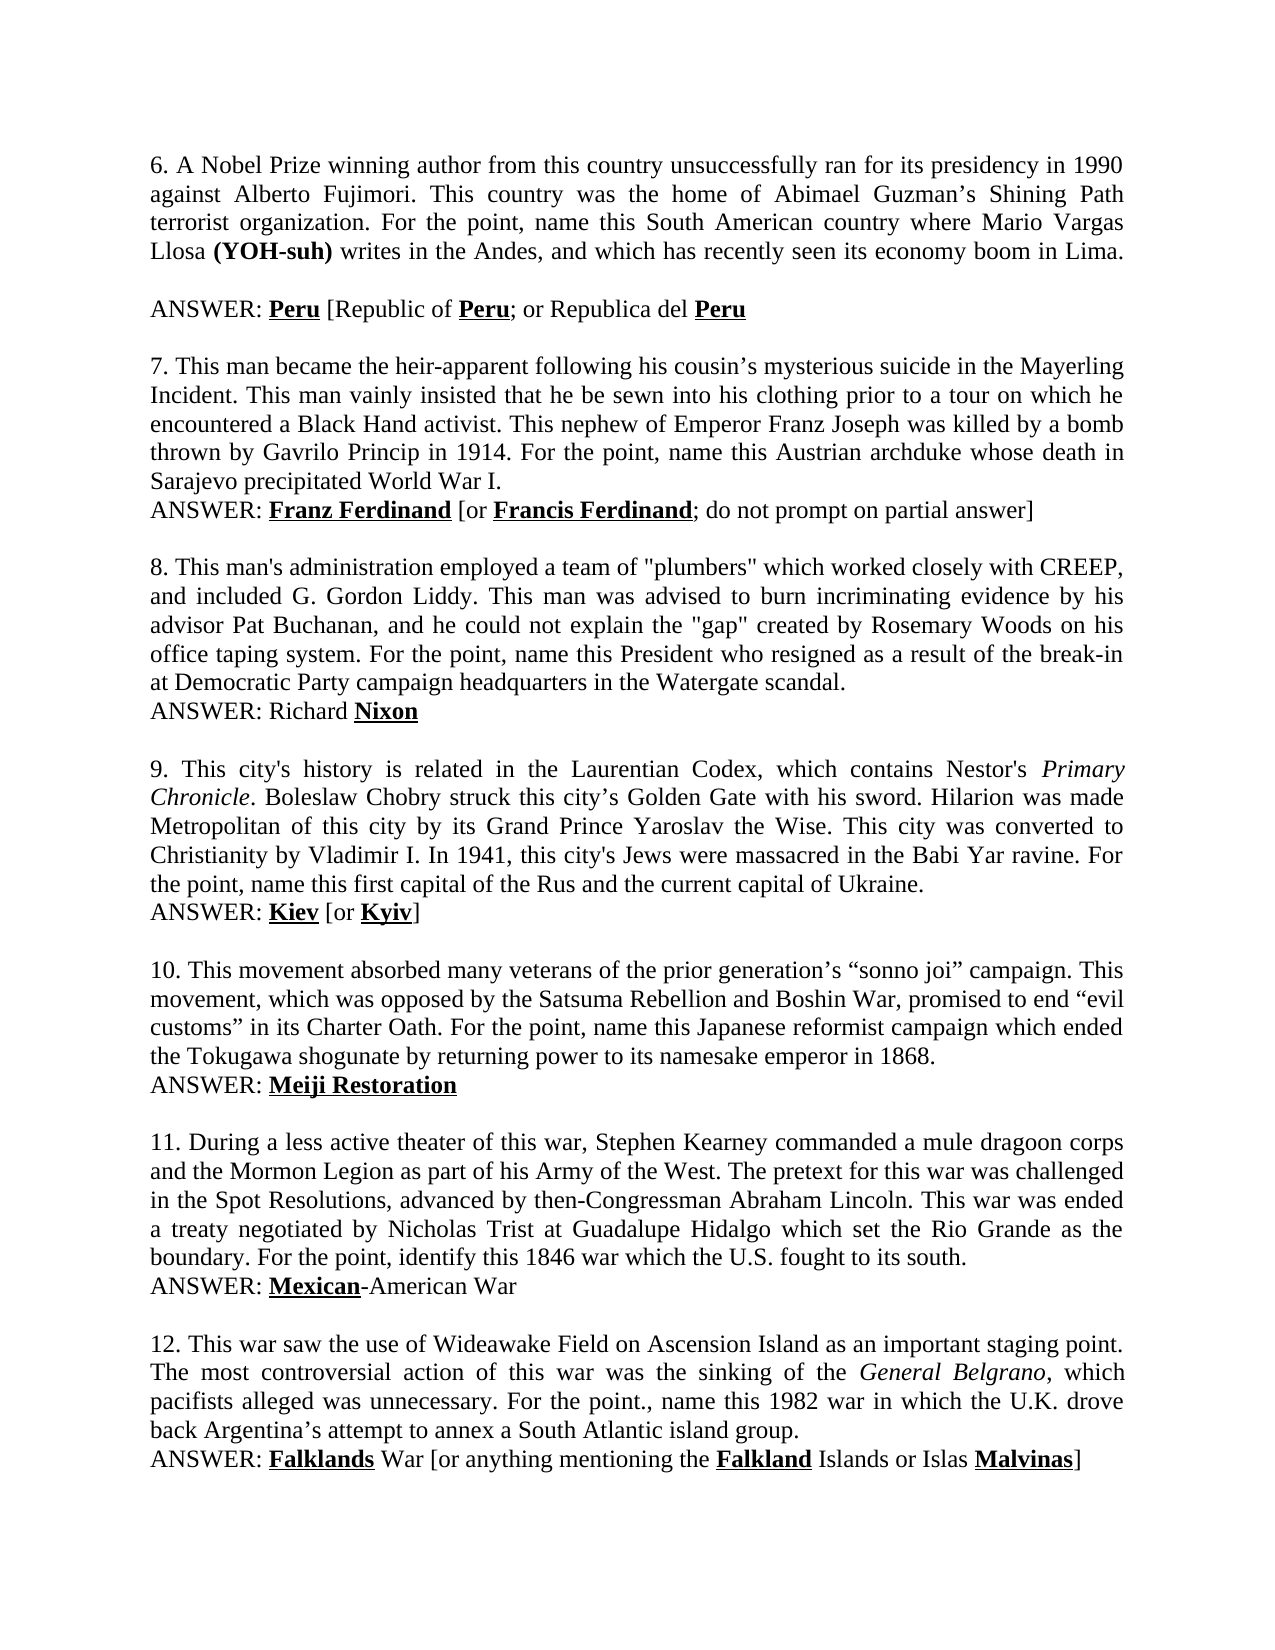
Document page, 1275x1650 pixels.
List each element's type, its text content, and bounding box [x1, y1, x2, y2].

text 9. This city's history is related in the Laurentian Codex, which contains Nestor's Primary Chronicle. Boleslaw Chobry struck this city’s Golden Gate with his sword. Hilarion was made Metropolitan of this city by its Grand Prince Yaroslav the Wise. This city was converted to Christianity by Vladimir I. In 1941, this city's Jews were massacred in the Babi Yar ravine. For the point, name this first capital of the Rus and the current capital of Ukraine. [150, 754, 1125, 897]
text 8. This man's administration employed a team of "plumbers" which worked closely with CREEP, and included G. Gordon Liddy. This man was advised to burn incriminating evidence by his advisor Pat Buchanan, and he could not explain the "gap" created by Rosemary Woods on his office taping system. For the point, name this President who resigned as a result of the break-in at Democratic Party campaign headquarters in the Watergate scandal. [150, 552, 1125, 696]
text ANSWER: Mexican-American War [150, 1271, 1125, 1300]
text 10. This movement absorbed many veterans of the prior generation’s “sonno joi” campaign. This movement, which was opposed by the Satsuma Rebellion and Boshin War, promised to end “evil customs” in its Charter Oath. For the point, name this Japanese reformist campaign which ended the Tokugawa shogunate by returning power to its namesake emperor in 1868. ANSWER: Meiji Restoration [150, 955, 1125, 1099]
text 11. During a less active theater of this war, Stephen Kearney commanded a mule dragoon corps and the Mormon Legion as part of his Army of the West. The pretext for this war was challenged in the Spot Resolutions, advanced by then-Congressman Abraham Lincoln. This war was ended a treaty negotiated by Nicholas Trist at Guadalupe Hidalgo which set the Rio Grande as the boundary. For the point, identify this 1846 war which the U.S. fought to its south. [150, 1127, 1125, 1271]
text ANSWER: Richard Nixon [150, 696, 1125, 725]
text 6. A Nobel Prize winning author from this country unsuccessfully ran for its presidency in 1990 against Alberto Fujimori. This country was the home of Abimael Guzman’s Shining Path terrorist organization. For the point, name this South American country where Mario Vargas Llosa (YOH-suh) writes in the Andes, and which has recently seen its economy boom in Lima. ANSWER: Peru [Republic of Peru; or Republica del Peru [150, 150, 1125, 322]
text 12. This war saw the use of Wideawake Field on Ascension Island as an important staging point. The most controversial action of this war was the sinking of the General Belgrano, which pacifists alleged was unnecessary. For the point., name this 1982 war in which the U.K. drove back Argentina’s attempt to annex a South Atlantic island group. ANSWER: Falklands War [or anything mentioning the Falkland Islands or Islas Malvinas] [150, 1329, 1125, 1472]
text 7. This man became the heir-apparent following his cousin’s mysterious suicide in the Mayerling Incident. This man vainly insisted that he be sewn into his clothing prior to a tour on which he encountered a Black Hand activist. This nephew of Emperor Franz Joseph was killed by a bomb thrown by Gavrilo Princip in 1914. For the point, name this Austrian archduke whose death in Sarajevo precipitated World War I. ANSWER: Franz Ferdinand [or Francis Ferdinand; do not prompt on partial answer] [150, 351, 1125, 524]
text ANSWER: Kiev [or Kyiv] [150, 897, 1125, 926]
